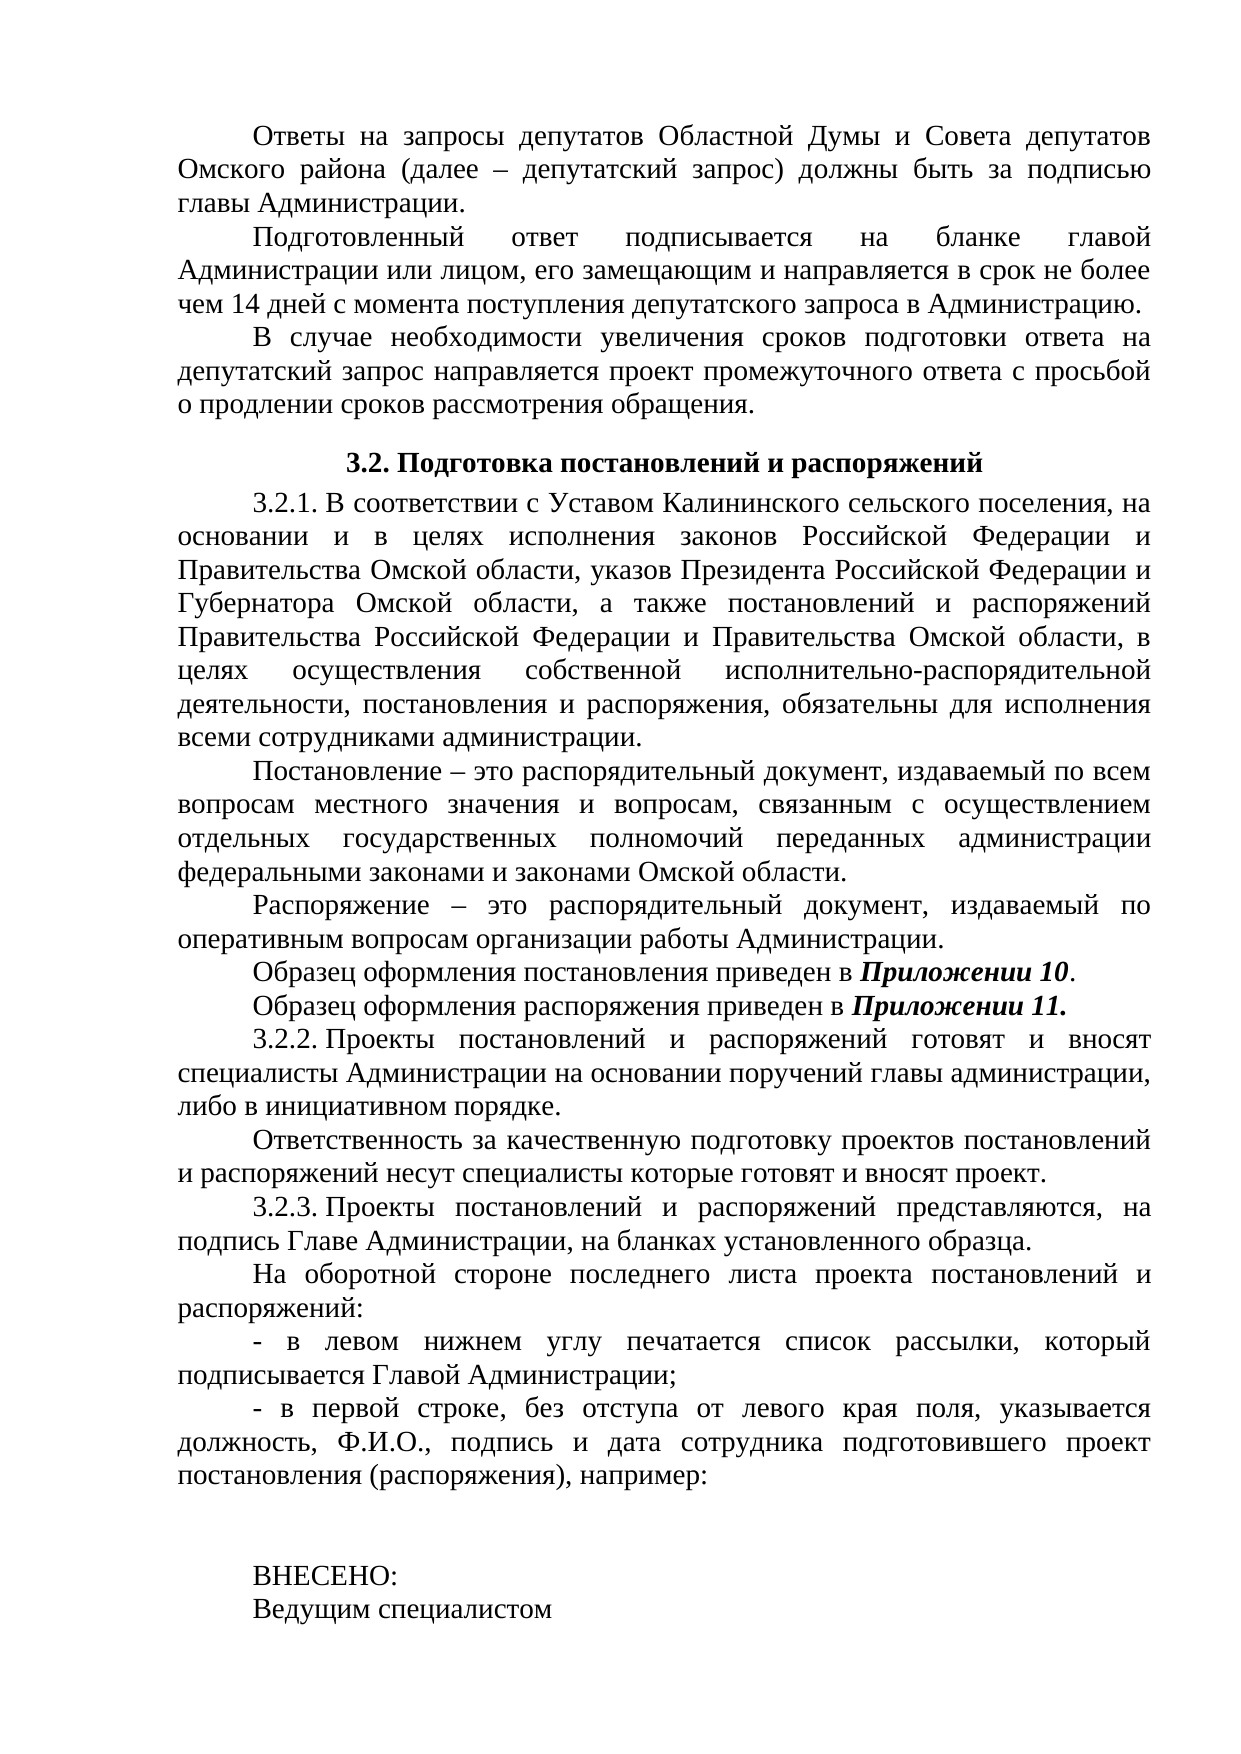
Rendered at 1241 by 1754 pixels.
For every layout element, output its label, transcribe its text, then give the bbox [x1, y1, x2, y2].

text 3.2.2. Проекты постановлений и распоряжений готовят и вносят специалисты Администрации на основании поручений главы администрации, либо в инициативном порядке. [177, 1021, 1152, 1122]
list 3.2. Подготовка постановлений и распоряжений [177, 445, 1152, 478]
text - в левом нижнем углу печатается список рассылки, который подписывается Главой Администрации; [177, 1323, 1152, 1390]
text 3.2.3. Проекты постановлений и распоряжений представляются, на подпись Главе Администрации, на бланках установленного образца. [177, 1189, 1152, 1256]
text Подготовленный ответ подписывается на бланке главой Администрации или лицом, его замещающим и направляется в срок не более чем 14 дней с момента поступления депутатского запроса в Администрацию. [177, 219, 1152, 319]
text Образец оформления постановления приведен в Приложении 10. [177, 954, 1152, 988]
text Ответы на запросы депутатов Областной Думы и Совета депутатов Омского района (далее – депутатский запрос) должны быть за подписью главы Администрации. [177, 118, 1152, 219]
text 3.2.1. В соответствии с Уставом Калининского сельского поселения, на основании и в целях исполнения законов Российской Федерации и Правительства Омской области, указов Президента Российской Федерации и Губернатора Омской области, а также постановлений и распоряжений Правительства Российской Федерации и Правительства Омской области, в целях осуществления собственной исполнительно-распорядительной деятельности, постановления и распоряжения, обязательны для исполнения всеми сотрудниками администрации. [177, 485, 1152, 753]
text В случае необходимости увеличения сроков подготовки ответа на депутатский запрос направляется проект промежуточного ответа с просьбой о продлении сроков рассмотрения обращения. [177, 319, 1152, 420]
text Ведущим специалистом [177, 1592, 1152, 1625]
text Ответственность за качественную подготовку проектов постановлений и распоряжений несут специалисты которые готовят и вносят проект. [177, 1122, 1152, 1189]
text ВНЕСЕНО: [177, 1558, 1152, 1592]
text Постановление – это распорядительный документ, издаваемый по всем вопросам местного значения и вопросам, связанным с осуществлением отдельных государственных полномочий переданных администрации федеральными законами и законами Омской области. [177, 753, 1152, 887]
text - в первой строке, без отступа от левого края поля, указывается должность, Ф.И.О., подпись и дата сотрудника подготовившего проект постановления (распоряжения), например: [177, 1390, 1152, 1491]
text На оборотной стороне последнего листа проекта постановлений и распоряжений: [177, 1256, 1152, 1323]
text Образец оформления распоряжения приведен в Приложении 11. [177, 988, 1152, 1021]
text Распоряжение – это распорядительный документ, издаваемый по оперативным вопросам организации работы Администрации. [177, 887, 1152, 954]
